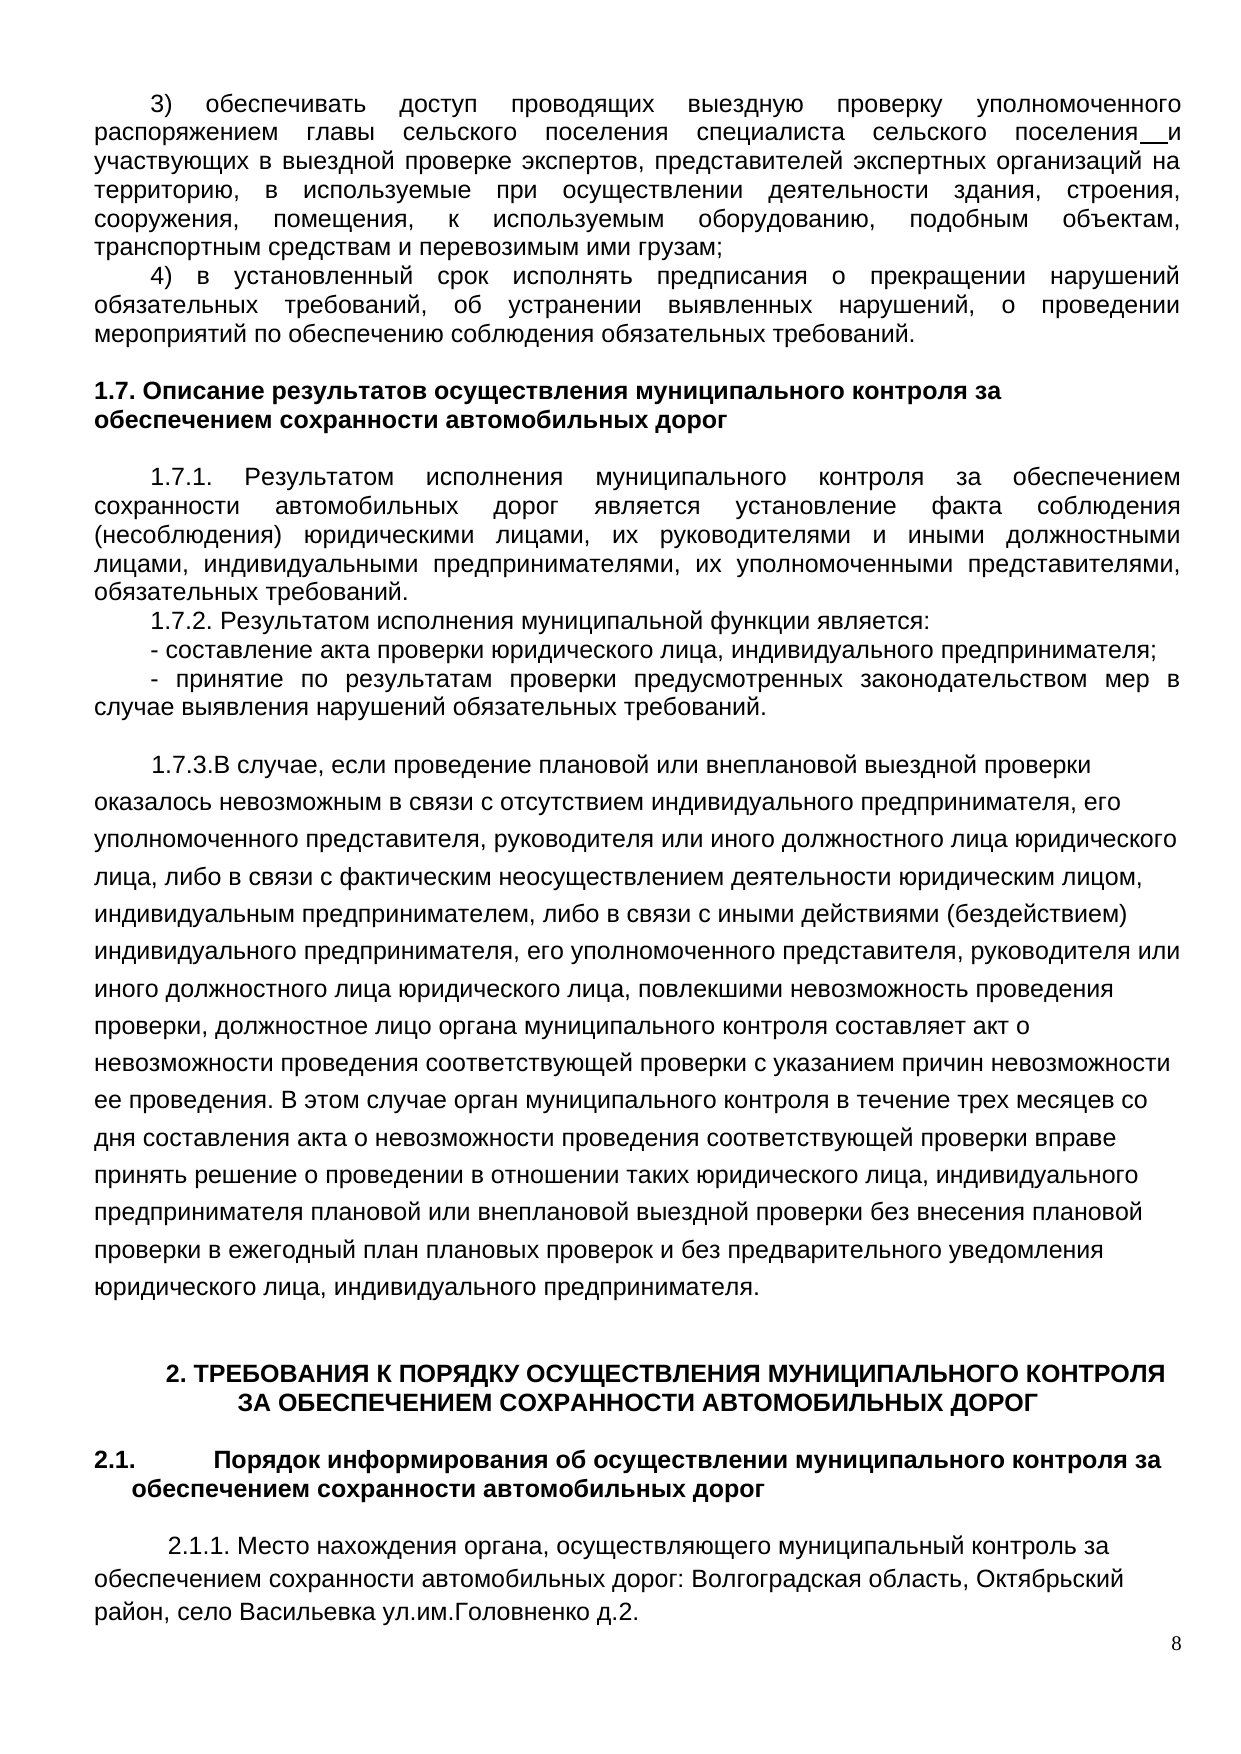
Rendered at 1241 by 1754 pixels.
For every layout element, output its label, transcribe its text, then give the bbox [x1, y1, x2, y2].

text 1.7. Описание результатов осуществления муниципального контроля за обеспечением сохранности автомобильных дорог [94, 376, 1181, 434]
text 4) в установленный срок исполнять предписания о прекращении нарушений обязательных требований, об устранении выявленных нарушений, о проведении мероприятий по обеспечению соблюдения обязательных требований. [94, 261, 1181, 347]
text 3) обеспечивать доступ проводящих выездную проверку уполномоченного распоряжением главы сельского поселения специалиста сельского поселения и участвующих в выездной проверке экспертов, представителей экспертных организаций на территорию, в используемые при осуществлении деятельности здания, строения, сооружения, помещения, к используемым оборудованию, подобным объектам, транспортным средствам и перевозимым ими грузам; [94, 89, 1181, 261]
text 1.7.3.В случае, если проведение плановой или внеплановой выездной проверки оказалось невозможным в связи с отсутствием индивидуального предпринимателя, его уполномоченного представителя, руководителя или иного должностного лица юридического лица, либо в связи с фактическим неосуществлением деятельности юридическим лицом, индивидуальным предпринимателем, либо в связи с иными действиями (бездействием) индивидуального предпринимателя, его уполномоченного представителя, руководителя или иного должностного лица юридического лица, повлекшими невозможность проведения проверки, должностное лицо органа муниципального контроля составляет акт о невозможности проведения соответствующей проверки с указанием причин невозможности ее проведения. В этом случае орган муниципального контроля в течение трех месяцев со дня составления акта о невозможности проведения соответствующей проверки вправе принять решение о проведении в отношении таких юридического лица, индивидуального предпринимателя плановой или внеплановой выездной проверки без внесения плановой проверки в ежегодный план плановых проверок и без предварительного уведомления юридического лица, индивидуального предпринимателя. [94, 750, 1181, 1301]
text 2.1.1. Место нахождения органа, осуществляющего муниципальный контроль за обеспечением сохранности автомобильных дорог: Волгоградская область, Октябрьский район, село Васильевка ул.им.Головненко д.2. [94, 1531, 1181, 1626]
text 1.7.2. Результатом исполнения муниципальной функции является: [94, 606, 1181, 635]
text - составление акта проверки юридического лица, индивидуального предпринимателя; [94, 635, 1181, 664]
text - принятие по результатам проверки предусмотренных законодательством мер в случае выявления нарушений обязательных требований. [94, 664, 1181, 721]
text 1.7.1. Результатом исполнения муниципального контроля за обеспечением сохранности автомобильных дорог является установление факта соблюдения (несоблюдения) юридическими лицами, их руководителями и иными должностными лицами, индивидуальными предпринимателями, их уполномоченными представителями, обязательных требований. [94, 462, 1181, 606]
text 2. ТРЕБОВАНИЯ К ПОРЯДКУ ОСУЩЕСТВЛЕНИЯ МУНИЦИПАЛЬНОГО КОНТРОЛЯ ЗА ОБЕСПЕЧЕНИЕМ СОХРАННОСТИ АВТОМОБИЛЬНЫХ ДОРОГ [94, 1359, 1181, 1416]
list Порядок информирования об осуществлении муниципального контроля за обеспечением сохранности автомобильных дорог [94, 1445, 1181, 1503]
